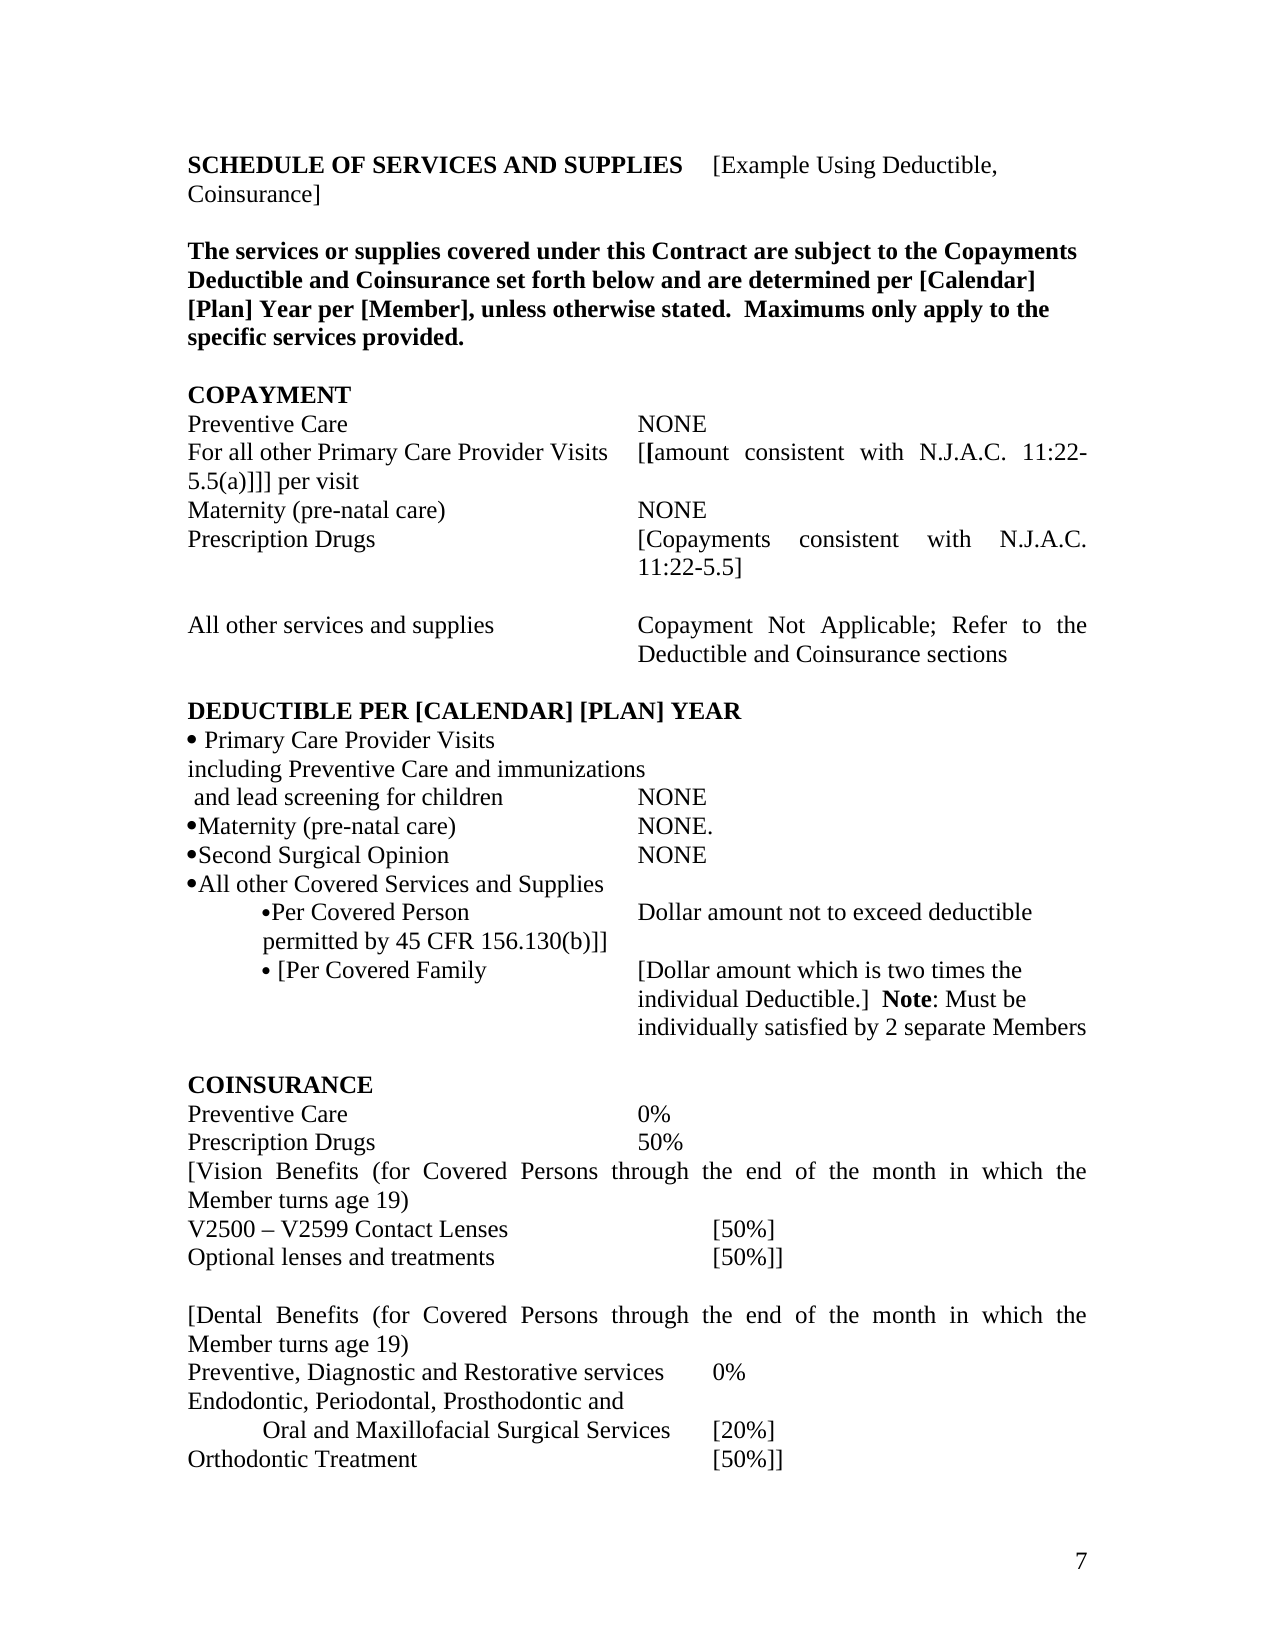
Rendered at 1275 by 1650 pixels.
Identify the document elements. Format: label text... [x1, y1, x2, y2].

text Maternity (pre-natal care) NONE. [187, 811, 1087, 840]
text Oral and Maxillofacial Surgical Services [20%] [187, 1415, 1087, 1444]
text The services or supplies covered under this Contract are subject to the Copayments Deductible and Coinsurance set forth below and are determined per [Calendar] [Plan] Year per [Member], unless otherwise stated. Maximums only apply to the specific services provided. [187, 236, 1087, 351]
text Optional lenses and treatments [50%]] [187, 1242, 1087, 1271]
text including Preventive Care and immunizations [187, 754, 1087, 782]
text Second Surgical Opinion NONE [187, 840, 1087, 869]
text Preventive Care NONE [187, 409, 1087, 437]
text Maternity (pre-natal care) NONE [187, 495, 1087, 524]
text and lead screening for children NONE [187, 782, 1087, 811]
text V2500 – V2599 Contact Lenses [50%] [187, 1214, 1087, 1242]
text Prescription Drugs [Copayments consistent with N.J.A.C. 11:22-5.5] [187, 524, 1087, 581]
text [Per Covered Family [Dollar amount which is two times the individual Deductible.] Note: Must be individually satisfied by 2 separate Members [262, 955, 1087, 1041]
text All other services and supplies Copayment Not Applicable; Refer to the Deductible and Coinsurance sections [187, 610, 1087, 667]
text DEDUCTIBLE PER [CALENDAR] [PLAN] YEAR [187, 696, 1087, 725]
text Prescription Drugs 50% [187, 1127, 1087, 1156]
text [Dental Benefits (for Covered Persons through the end of the month in which the Member turns age 19) [187, 1300, 1087, 1357]
text Primary Care Provider Visits [187, 725, 1087, 754]
text For all other Primary Care Provider Visits [[amount consistent with N.J.A.C. 11:22-5.5(a)]]] per visit [187, 437, 1087, 495]
text COINSURANCE [187, 1070, 1087, 1099]
text Preventive, Diagnostic and Restorative services 0% [187, 1357, 1087, 1386]
text Per Covered Person Dollar amount not to exceed deductible permitted by 45 CFR 156.130(b)]] [262, 897, 1087, 955]
text COPAYMENT [187, 380, 1087, 409]
text Preventive Care 0% [187, 1099, 1087, 1127]
text All other Covered Services and Supplies [187, 869, 1087, 897]
text Orthodontic Treatment [50%]] [187, 1444, 1087, 1472]
text [Vision Benefits (for Covered Persons through the end of the month in which the Member turns age 19) [187, 1156, 1087, 1214]
text SCHEDULE OF SERVICES AND SUPPLIES [Example Using Deductible, Coinsurance] [187, 150, 1087, 207]
text Endodontic, Periodontal, Prosthodontic and [187, 1386, 1087, 1415]
